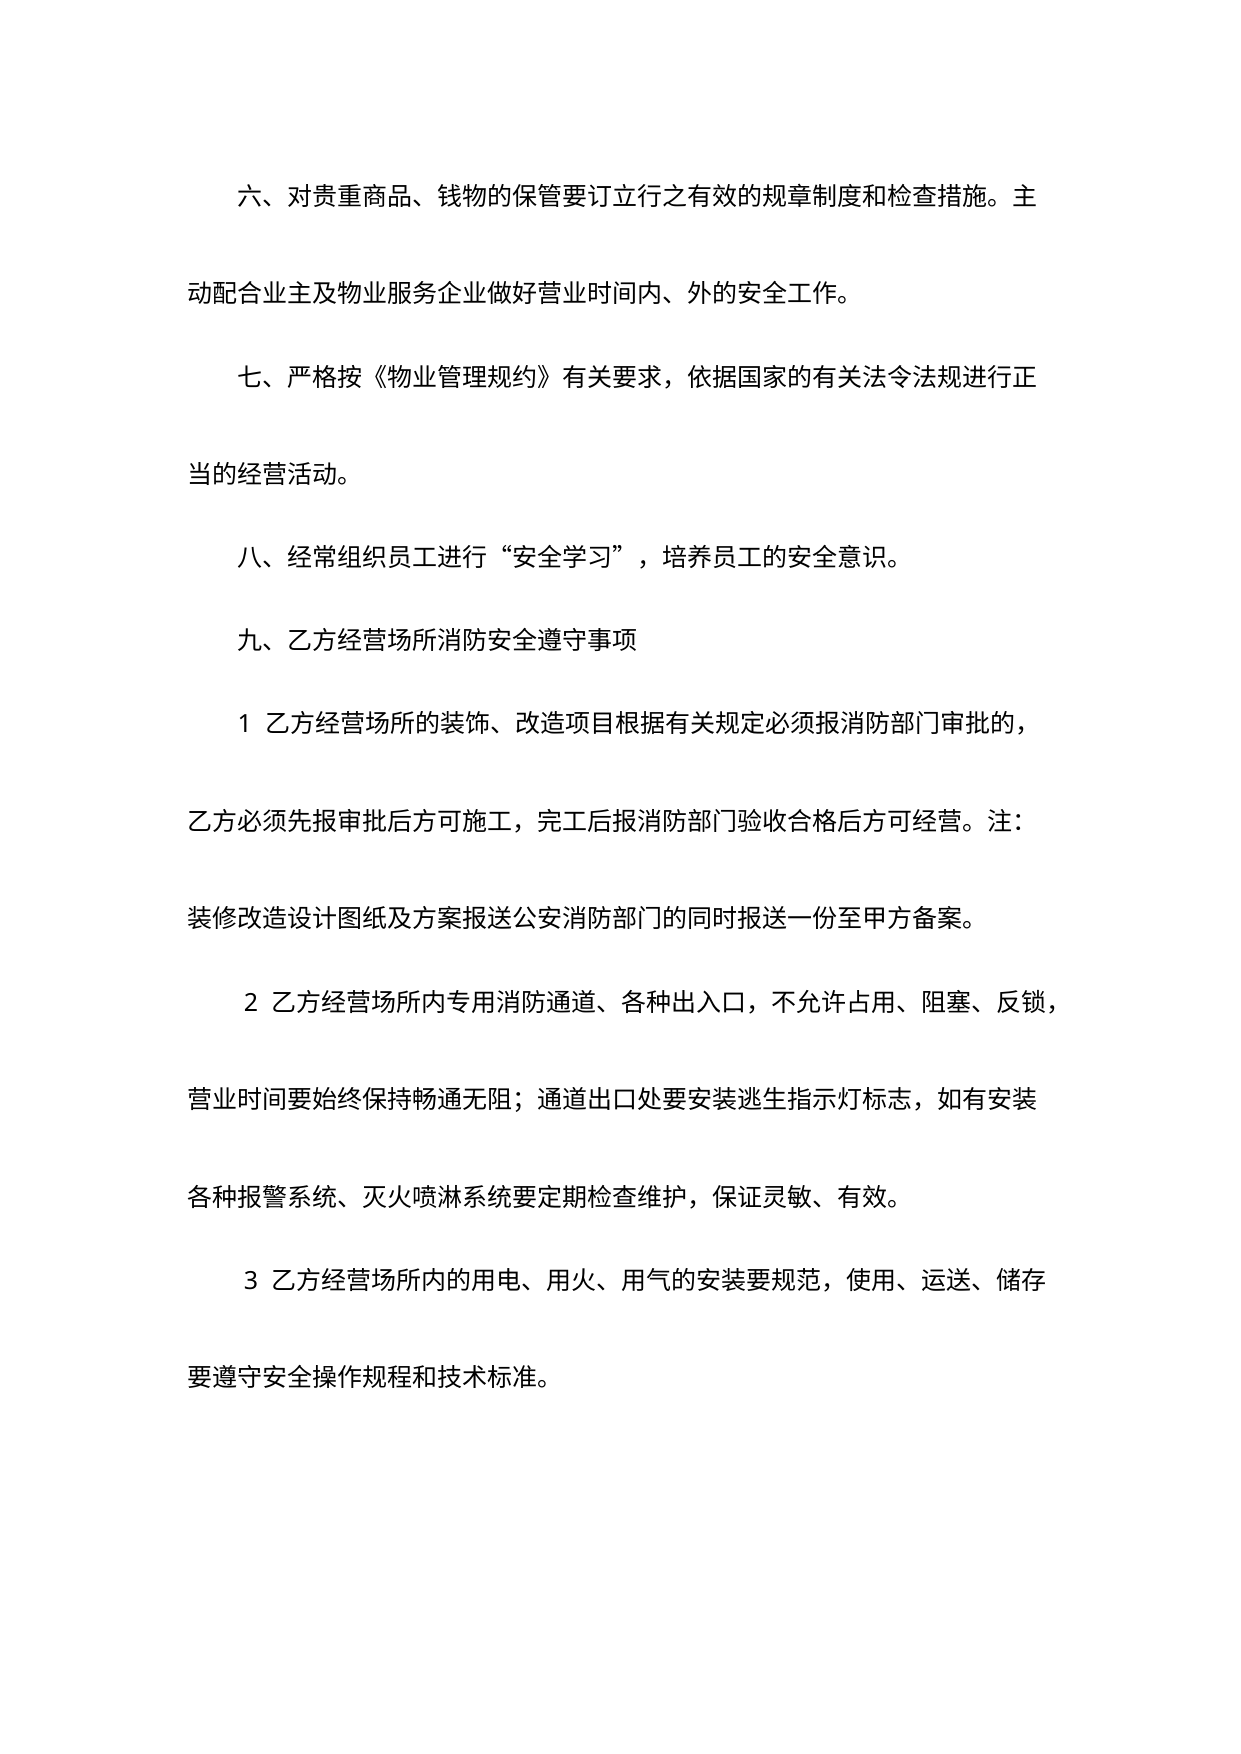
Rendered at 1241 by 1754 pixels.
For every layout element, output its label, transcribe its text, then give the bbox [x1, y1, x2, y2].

text 2 乙方经营场所内专用消防通道、各种出入口，不允许占用、阻塞、反锁，营业时间要始终保持畅通无阻；通道出口处要安装逃生指示灯标志，如有安装各种报警系统、灭火喷淋系统要定期检查维护，保证灵敏、有效。 [187, 968, 1053, 1228]
text 六、对贵重商品、钱物的保管要订立行之有效的规章制度和检查措施。主动配合业主及物业服务企业做好营业时间内、外的安全工作。 [187, 162, 1053, 324]
text 八、经常组织员工进行“安全学习”，培养员工的安全意识。 [187, 523, 1053, 588]
text 1 乙方经营场所的装饰、改造项目根据有关规定必须报消防部门审批的，乙方必须先报审批后方可施工，完工后报消防部门验收合格后方可经营。注：装修改造设计图纸及方案报送公安消防部门的同时报送一份至甲方备案。 [187, 689, 1053, 949]
text 七、严格按《物业管理规约》有关要求，依据国家的有关法令法规进行正当的经营活动。 [187, 343, 1053, 505]
text 九、乙方经营场所消防安全遵守事项 [187, 606, 1053, 671]
text 3 乙方经营场所内的用电、用火、用气的安装要规范，使用、运送、储存要遵守安全操作规程和技术标准。 [187, 1246, 1053, 1408]
